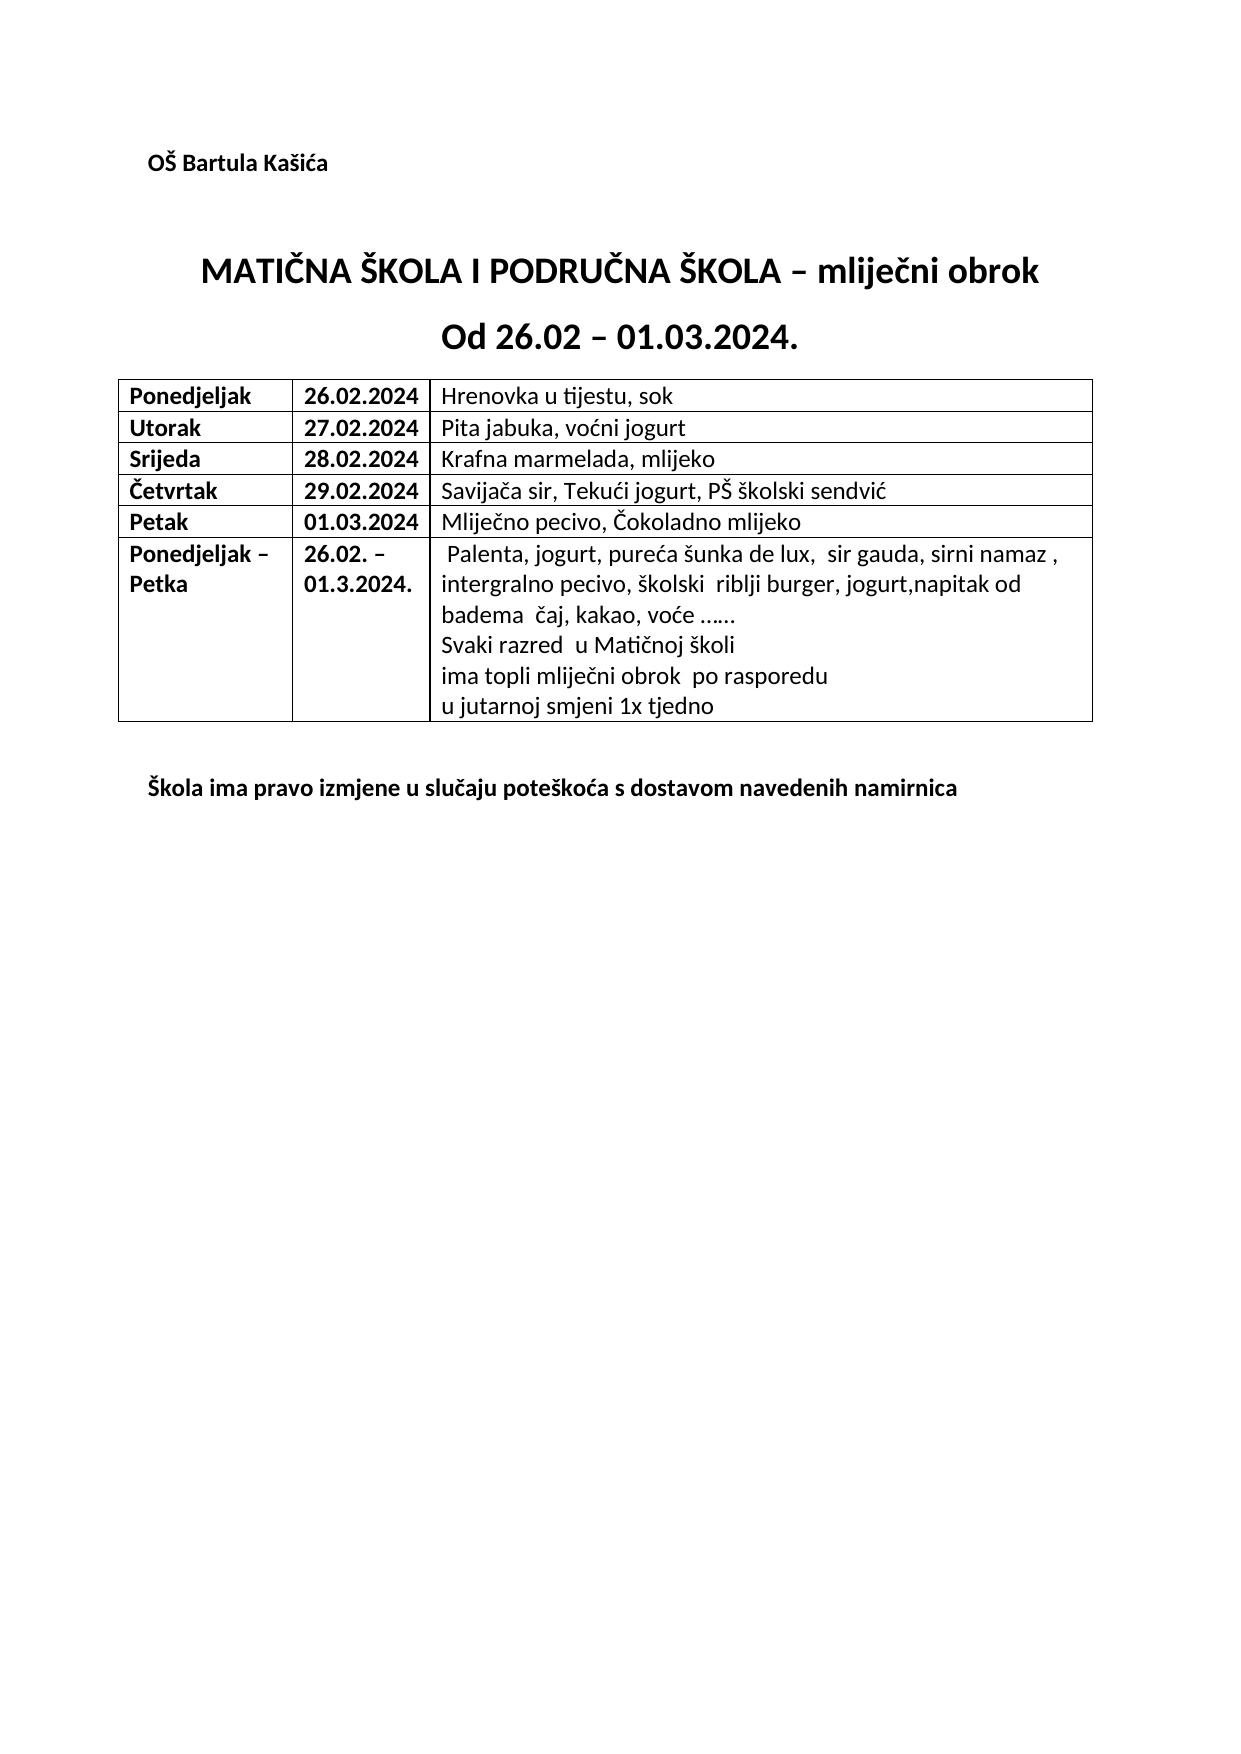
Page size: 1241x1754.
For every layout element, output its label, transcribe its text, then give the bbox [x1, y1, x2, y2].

table_header Hrenovka u tijestu, sok [431, 380, 1092, 411]
table_cell Petak [119, 506, 292, 537]
table_cell Krafna marmelada, mlijeko [431, 443, 1092, 474]
table_cell Srijeda [119, 443, 292, 474]
table_cell 01.03.2024 [293, 506, 429, 537]
table_cell Četvrtak [119, 475, 292, 505]
table_cell 29.02.2024 [293, 475, 429, 505]
table_cell Mliječno pecivo, Čokoladno mlijeko [431, 506, 1092, 537]
text MATIČNA ŠKOLA I PODRUČNA ŠKOLA – mliječni obrok [148, 247, 1093, 293]
table_cell Palenta, jogurt, pureća šunka de lux, sir gauda, sirni namaz , intergralno pecivo, školski riblji burger, jogurt,napitak od badema čaj, kakao, voće …… Svaki razred u Matičnoj školi ima topli mliječni obrok po rasporedu u jutarnoj smjeni 1x tjedno [431, 538, 1092, 721]
table_header Ponedjeljak [119, 380, 292, 411]
text Škola ima pravo izmjene u slučaju poteškoća s dostavom navedenih namirnica [148, 772, 1093, 802]
table_header 26.02.2024 [293, 380, 429, 411]
table_cell Savijača sir, Tekući jogurt, PŠ školski sendvić [431, 475, 1092, 505]
table_cell Utorak [119, 412, 292, 442]
table_cell 27.02.2024 [293, 412, 429, 442]
table_cell 26.02. – 01.3.2024. [293, 538, 429, 721]
text OŠ Bartula Kašića [148, 148, 1093, 178]
table_cell Ponedjeljak – Petka [119, 538, 292, 721]
table_cell Pita jabuka, voćni jogurt [431, 412, 1092, 442]
text Od 26.02 – 01.03.2024. [148, 313, 1093, 359]
table_cell 28.02.2024 [293, 443, 429, 474]
